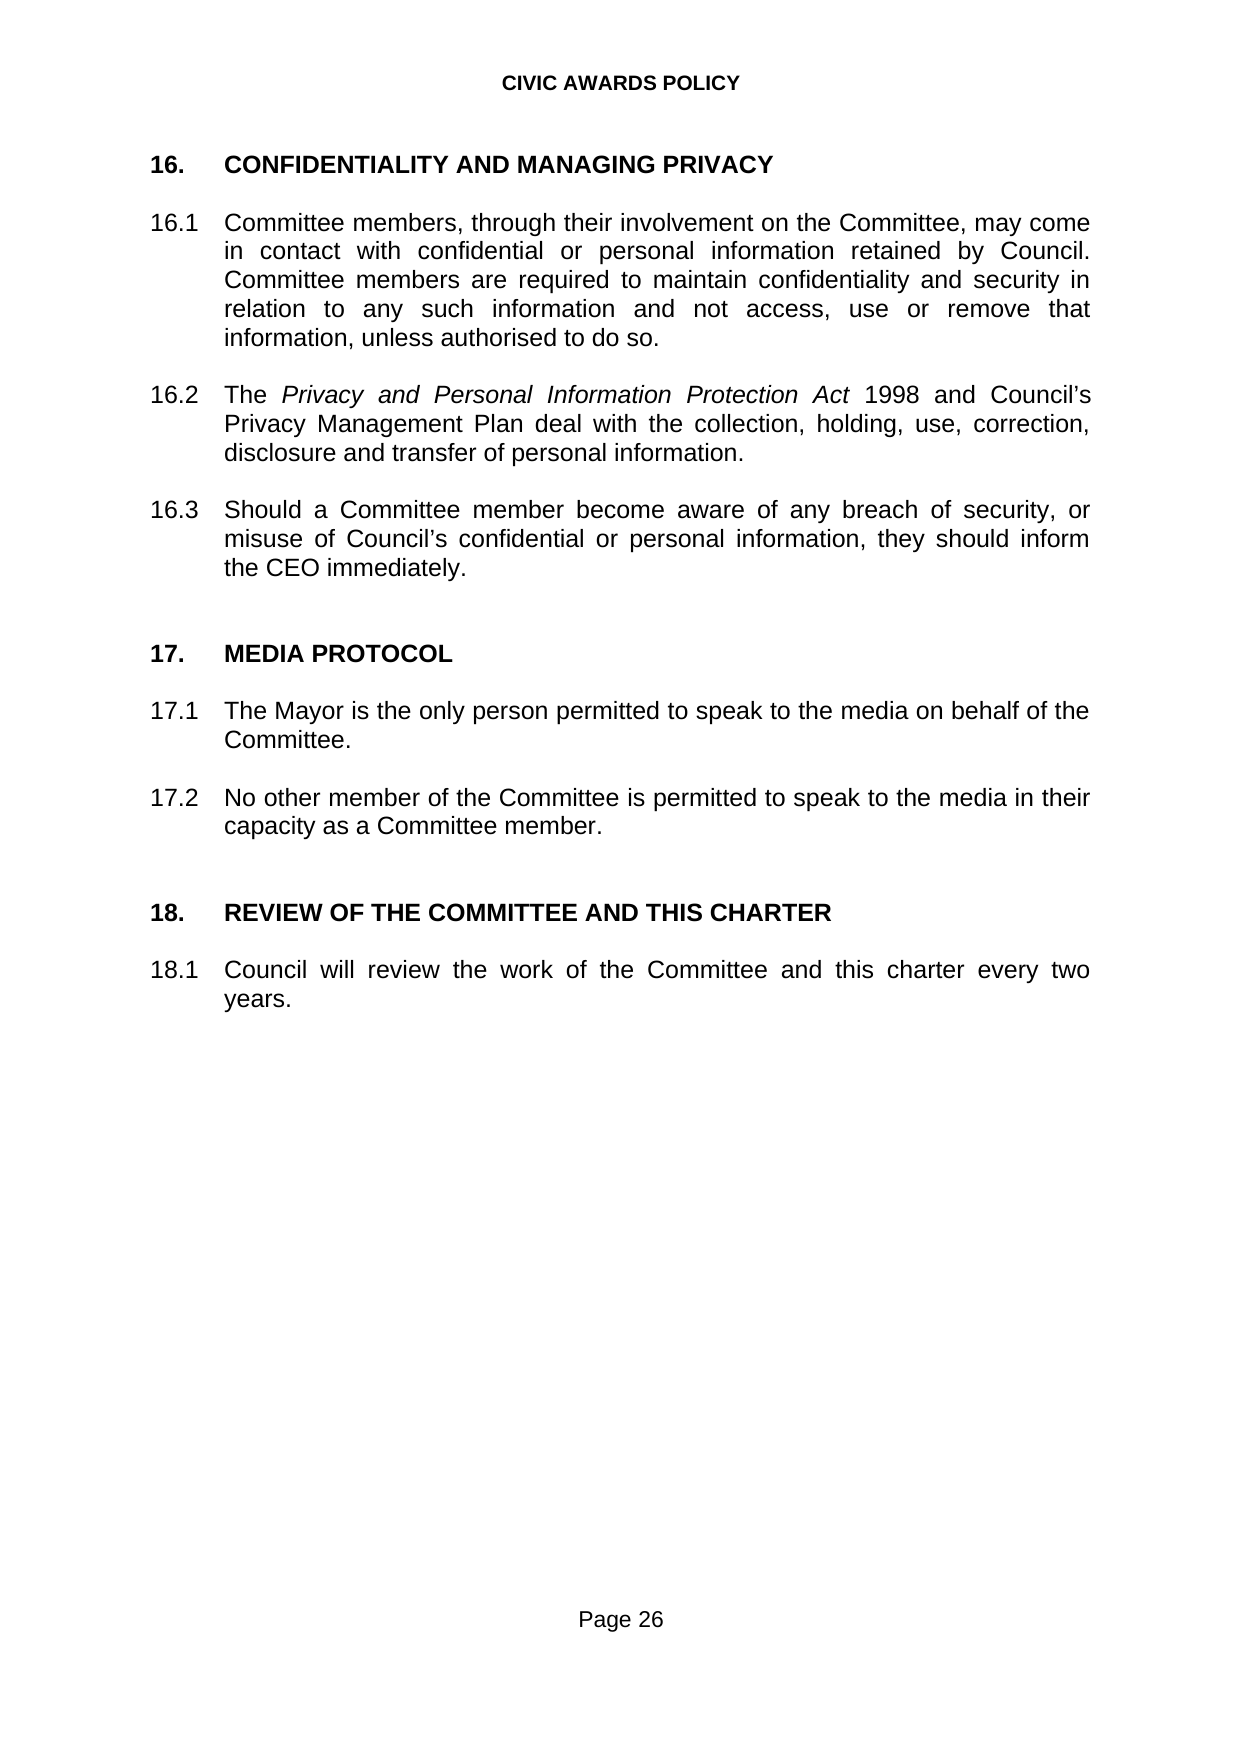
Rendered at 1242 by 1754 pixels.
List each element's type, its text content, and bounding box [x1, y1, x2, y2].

list MEDIA PROTOCOL [150, 639, 1092, 667]
list Should a Committee member become aware of any breach of security, or misuse of Council’s confidential or personal information, they should inform the CEO immediately. [150, 495, 1092, 581]
list The Privacy and Personal Information Protection Act 1998 and Council’s Privacy Management Plan deal with the collection, holding, use, correction, disclosure and transfer of personal information. [150, 380, 1092, 466]
text 18.1 Council will review the work of the Committee and this charter every two years. [150, 955, 1092, 1012]
list Committee members, through their involvement on the Committee, may come in contact with confidential or personal information retained by Council. Committee members are required to maintain confidentiality and security in relation to any such information and not access, use or remove that information, unless authorised to do so. [150, 207, 1092, 351]
list The Mayor is the only person permitted to speak to the media on behalf of the Committee. [150, 696, 1092, 754]
list CONFIDENTIALITY AND MANAGING PRIVACY [150, 150, 1092, 179]
list REVIEW OF THE COMMITTEE AND THIS CHARTER [150, 897, 1092, 926]
list No other member of the Committee is permitted to speak to the media in their capacity as a Committee member. [150, 782, 1092, 840]
